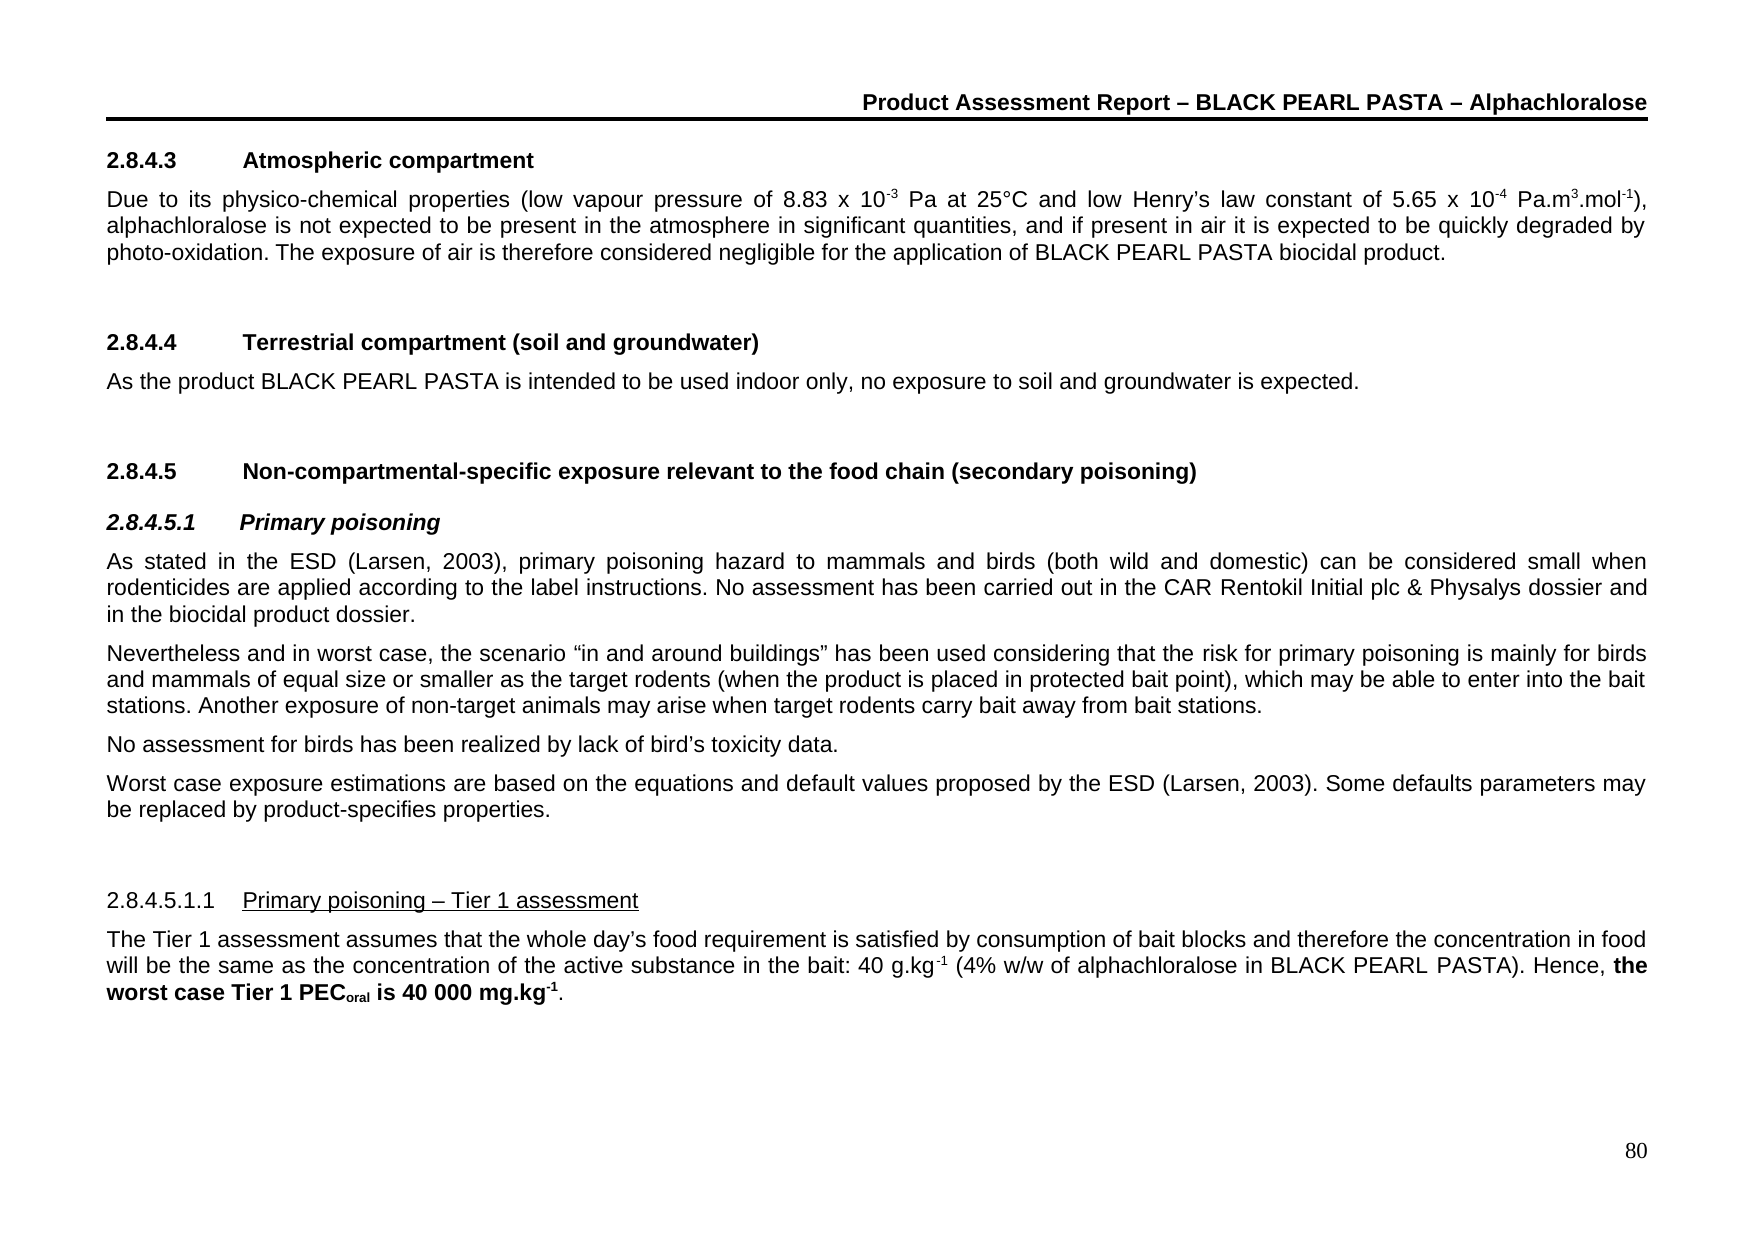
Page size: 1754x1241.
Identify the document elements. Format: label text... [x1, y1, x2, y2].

text As stated in the ESD (Larsen, 2003), primary poisoning hazard to mammals and birds (both wild and domestic) can be considered small when rodenticides are applied according to the label instructions. No assessment has been carried out in the CAR Rentokil Initial plc & Physalys dossier and in the biocidal product dossier. [106, 548, 1648, 627]
subtitle Primary poisoning – Tier 1 assessment [106, 887, 1648, 914]
text Worst case exposure estimations are based on the equations and default values proposed by the ESD (Larsen, 2003). Some defaults parameters may be replaced by product-specifies properties. [106, 770, 1648, 823]
text The Tier 1 assessment assumes that the whole day’s food requirement is satisfied by consumption of bait blocks and therefore the concentration in food will be the same as the concentration of the active substance in the bait: 40 g.kg-1 (4% w/w of alphachloralose in BLACK PEARL PASTA). Hence, the worst case Tier 1 PECoral is 40 000 mg.kg-1. [106, 926, 1648, 1005]
text Nevertheless and in worst case, the scenario “in and around buildings” has been used considering that the risk for primary poisoning is mainly for birds and mammals of equal size or smaller as the target rodents (when the product is placed in protected bait point), which may be able to enter into the bait stations. Another exposure of non-target animals may arise when target rodents carry bait away from bait stations. [106, 639, 1648, 719]
subtitle Terrestrial compartment (soil and groundwater) [106, 329, 1648, 355]
text Due to its physico-chemical properties (low vapour pressure of 8.83 x 10-3 Pa at 25°C and low Henry’s law constant of 5.65 x 10-4 Pa.m3.mol-1), alphachloralose is not expected to be present in the atmosphere in significant quantities, and if present in air it is expected to be quickly degraded by photo-oxidation. The exposure of air is therefore considered negligible for the application of BLACK PEARL PASTA biocidal product. [106, 186, 1648, 265]
text As the product BLACK PEARL PASTA is intended to be used indoor only, no exposure to soil and groundwater is expected. [106, 368, 1648, 394]
subtitle Atmospheric compartment [106, 147, 1648, 173]
subtitle Primary poisoning [106, 509, 1648, 536]
text No assessment for birds has been realized by lack of bird’s toxicity data. [106, 731, 1648, 757]
subtitle Non-compartmental-specific exposure relevant to the food chain (secondary poisoning) [106, 458, 1648, 484]
